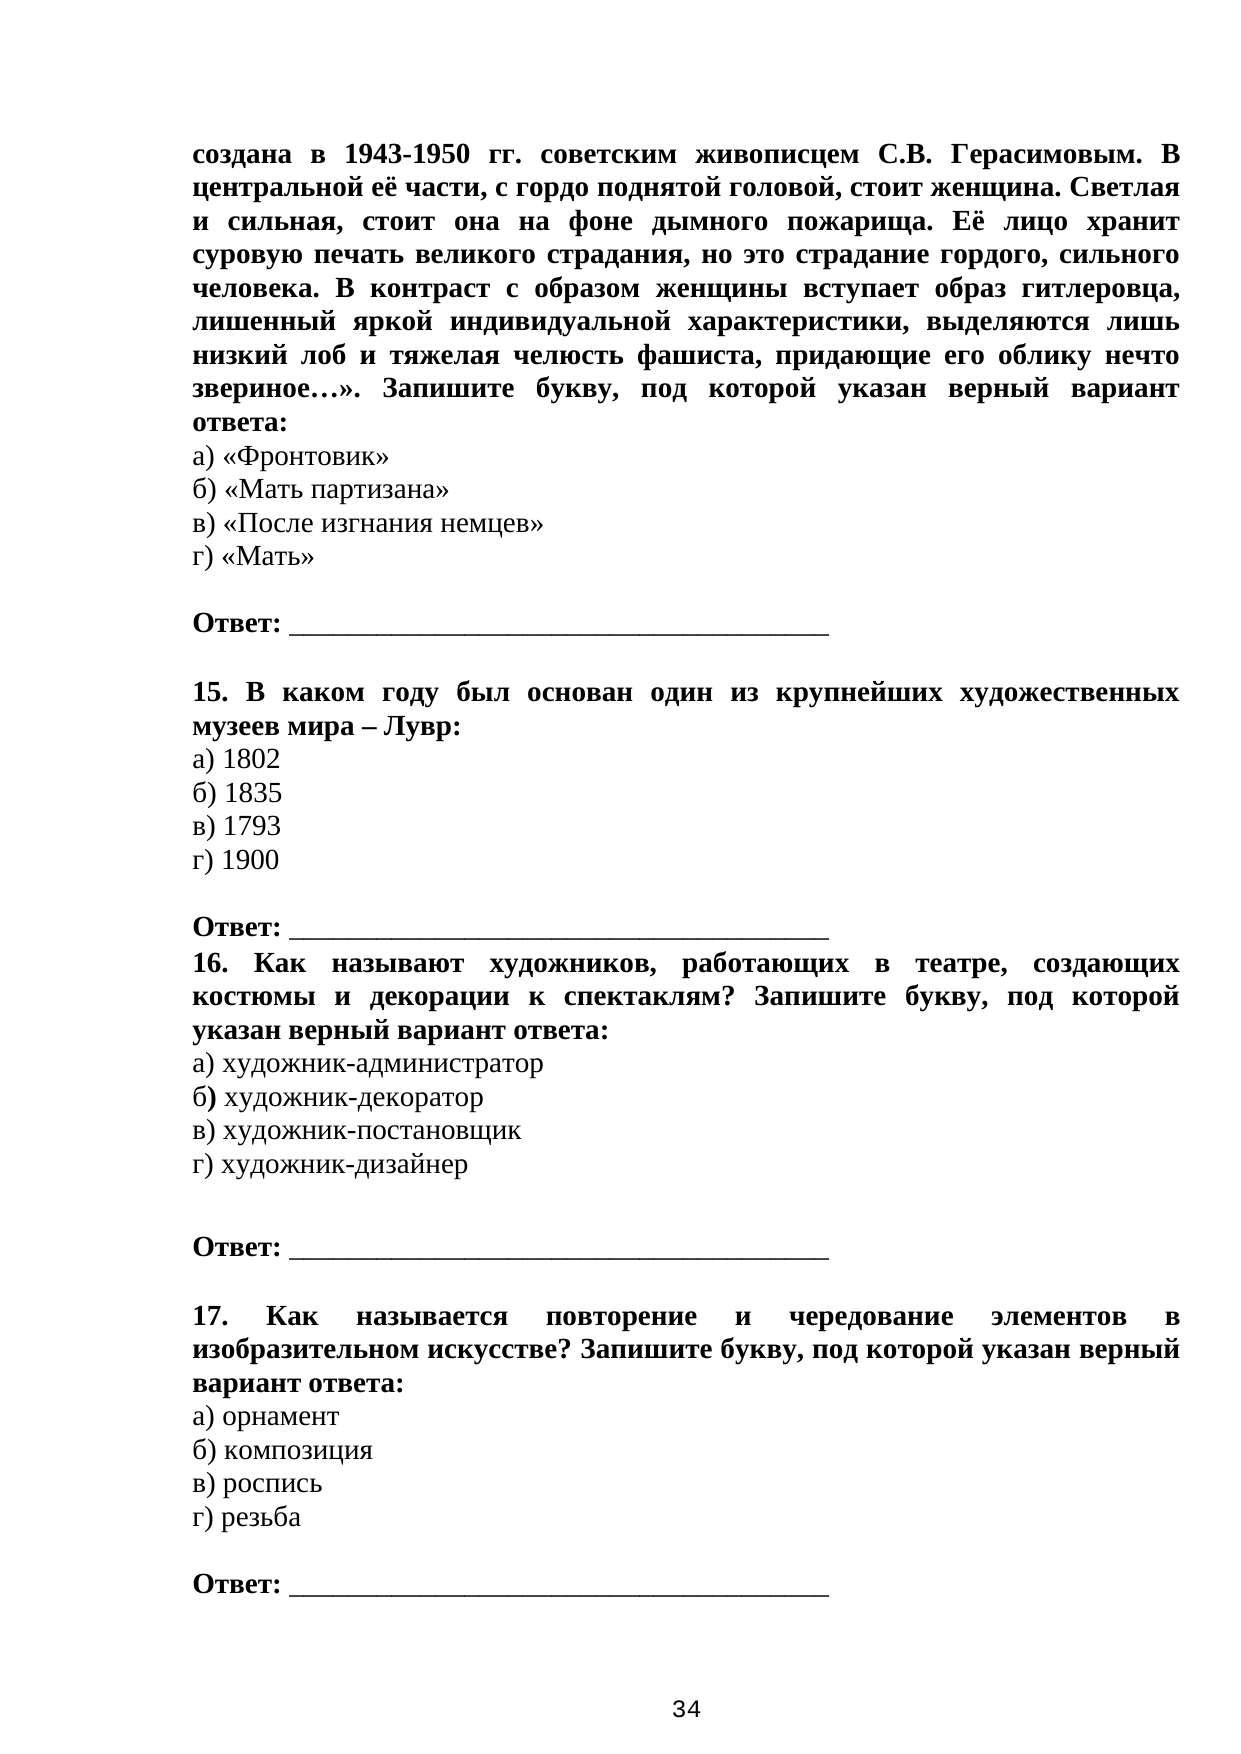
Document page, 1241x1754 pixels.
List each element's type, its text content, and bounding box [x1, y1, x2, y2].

text в) «После изгнания немцев» [192, 505, 1181, 538]
text Ответ: _____________________________________ [192, 909, 1181, 943]
list г) художник-дизайнер [192, 1146, 1181, 1179]
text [192, 136, 1181, 438]
list а) художник-администратор [192, 1045, 1181, 1079]
text б) композиция [192, 1432, 1181, 1465]
text Ответ: _____________________________________ [192, 605, 1181, 639]
text а) 1802 [192, 741, 1181, 775]
text б) «Мать партизана» [192, 471, 1181, 505]
text г) 1900 [192, 842, 1181, 876]
text г) «Мать» [192, 538, 1181, 572]
text 17. Как называется повторение и чередование элементов в изобразительном искусстве? Запишите букву, под которой указан верный вариант ответа: [192, 1298, 1181, 1398]
list в) художник-постановщик [192, 1112, 1181, 1146]
text а) орнамент [192, 1398, 1181, 1432]
text Ответ: _____________________________________ [192, 1566, 1181, 1599]
text в) 1793 [192, 808, 1181, 842]
text г) резьба [192, 1499, 1181, 1532]
text б) 1835 [192, 775, 1181, 808]
text в) роспись [192, 1465, 1181, 1499]
text 16. Как называют художников, работающих в театре, создающих костюмы и декорации к спектаклям? Запишите букву, под которой указан верный вариант ответа: [192, 945, 1181, 1045]
text 15. В каком году был основан один из крупнейших художественных музеев мира – Лувр: [192, 674, 1181, 741]
list б) художник-декоратор [192, 1079, 1181, 1112]
text Ответ: _____________________________________ [192, 1229, 1181, 1262]
text а) «Фронтовик» [192, 438, 1181, 471]
